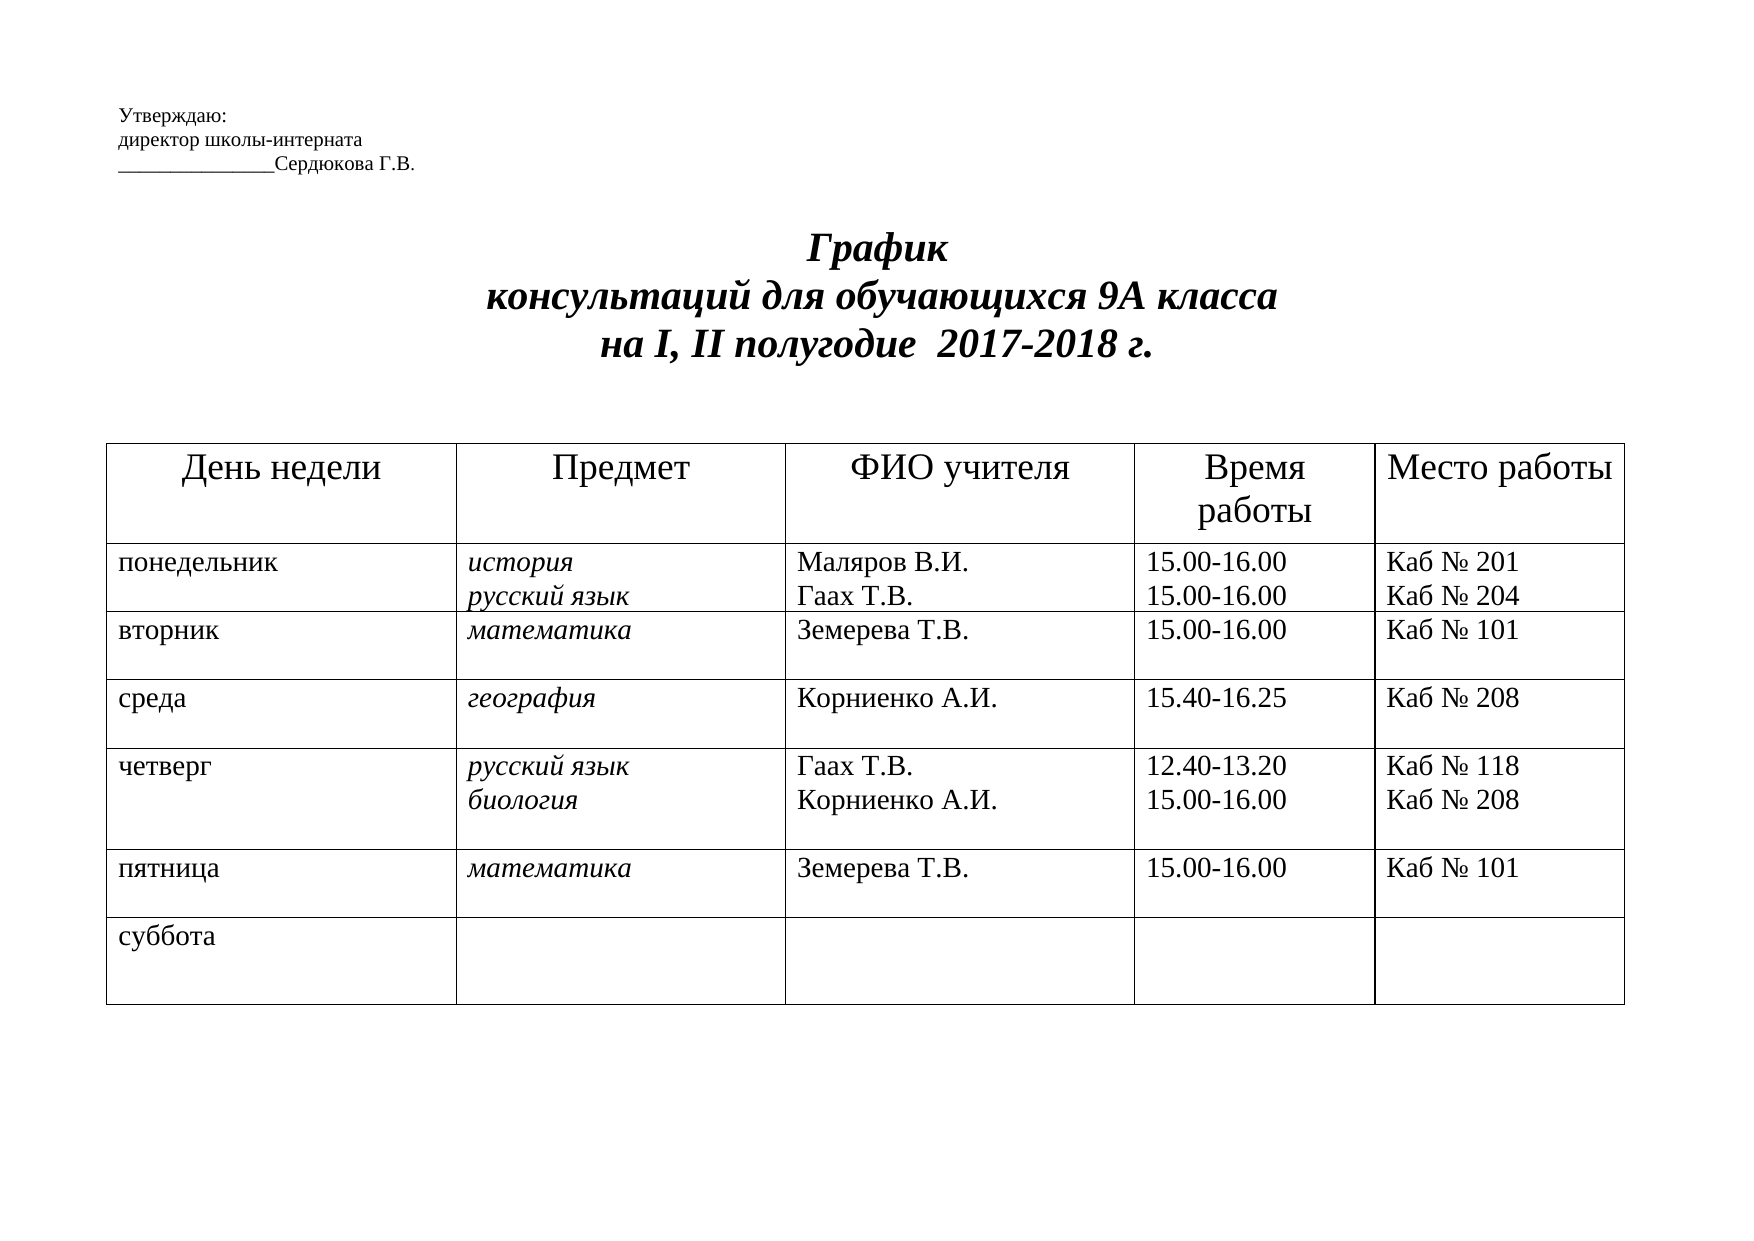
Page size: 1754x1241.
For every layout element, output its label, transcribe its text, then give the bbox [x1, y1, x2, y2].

table_header Время работы [1135, 444, 1374, 543]
table_header Место работы [1376, 444, 1624, 543]
table_cell история русский язык [457, 544, 785, 611]
table_cell Маляров В.И. Гаах Т.В. [786, 544, 1134, 611]
table_cell 15.40-16.25 [1135, 680, 1374, 747]
table_cell 15.00-16.00 15.00-16.00 [1135, 544, 1374, 611]
text _______________Сердюкова Г.В. [118, 151, 1636, 175]
table_cell математика [457, 850, 785, 917]
table_header Предмет [457, 444, 785, 543]
text График [118, 223, 1636, 271]
table_cell 15.00-16.00 [1135, 612, 1374, 679]
table_cell 15.00-16.00 [1135, 850, 1374, 917]
table_cell четверг [107, 749, 456, 849]
table_cell пятница [107, 850, 456, 917]
table_header День недели [107, 444, 456, 543]
table_cell Земерева Т.В. [786, 850, 1134, 917]
table_cell Каб № 101 [1376, 612, 1624, 679]
text Утверждаю: [118, 103, 1636, 127]
table_cell география [457, 680, 785, 747]
table_cell Корниенко А.И. [786, 680, 1134, 747]
table_cell Каб № 101 [1376, 850, 1624, 917]
table_cell Каб № 208 [1376, 680, 1624, 747]
table_cell вторник [107, 612, 456, 679]
table_cell pусский язык биология [457, 749, 785, 849]
table_cell [786, 918, 1134, 1004]
table_cell понедельник [107, 544, 456, 611]
text директор школы-интерната [118, 127, 1636, 151]
table_cell математика [457, 612, 785, 679]
text на I, II полугодие 2017-2018 г. [118, 318, 1636, 366]
table_header ФИО учителя [786, 444, 1134, 543]
table_cell Каб № 118 Каб № 208 [1376, 749, 1624, 849]
table_cell Гаах Т.В. Корниенко А.И. [786, 749, 1134, 849]
table_cell суббота [107, 918, 456, 1004]
table_cell [1376, 918, 1624, 1004]
text консультаций для обучающихся 9А класса [118, 271, 1636, 318]
table_cell Каб № 201 Каб № 204 [1376, 544, 1624, 611]
table_cell [457, 918, 785, 1004]
table_cell Земерева Т.В. [786, 612, 1134, 679]
table_cell среда [107, 680, 456, 747]
table_cell [1135, 918, 1374, 1004]
table_cell 12.40-13.20 15.00-16.00 [1135, 749, 1374, 849]
